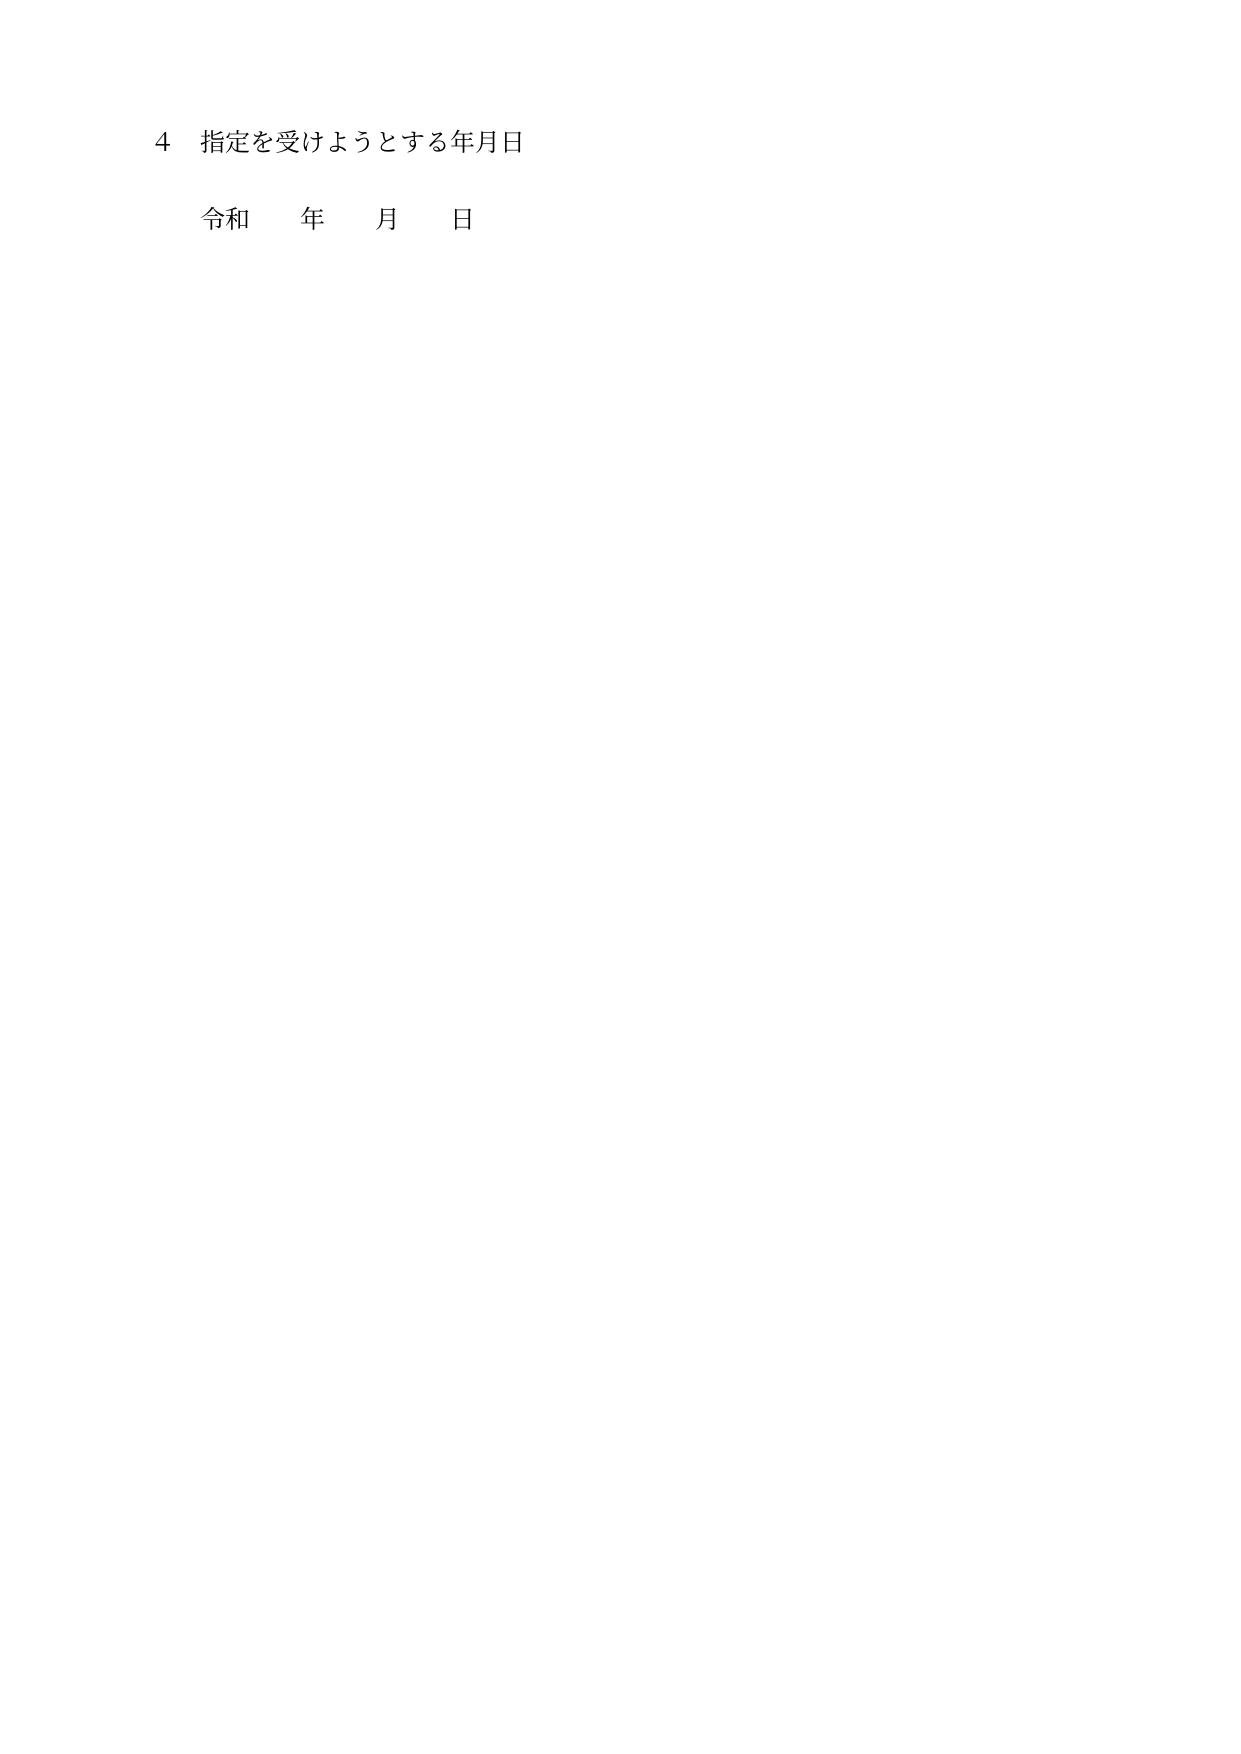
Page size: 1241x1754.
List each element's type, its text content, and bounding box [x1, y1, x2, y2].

text ４ 指定を受けようとする年月日 [150, 122, 1125, 160]
text 令和 年 月 日 [150, 198, 1125, 236]
